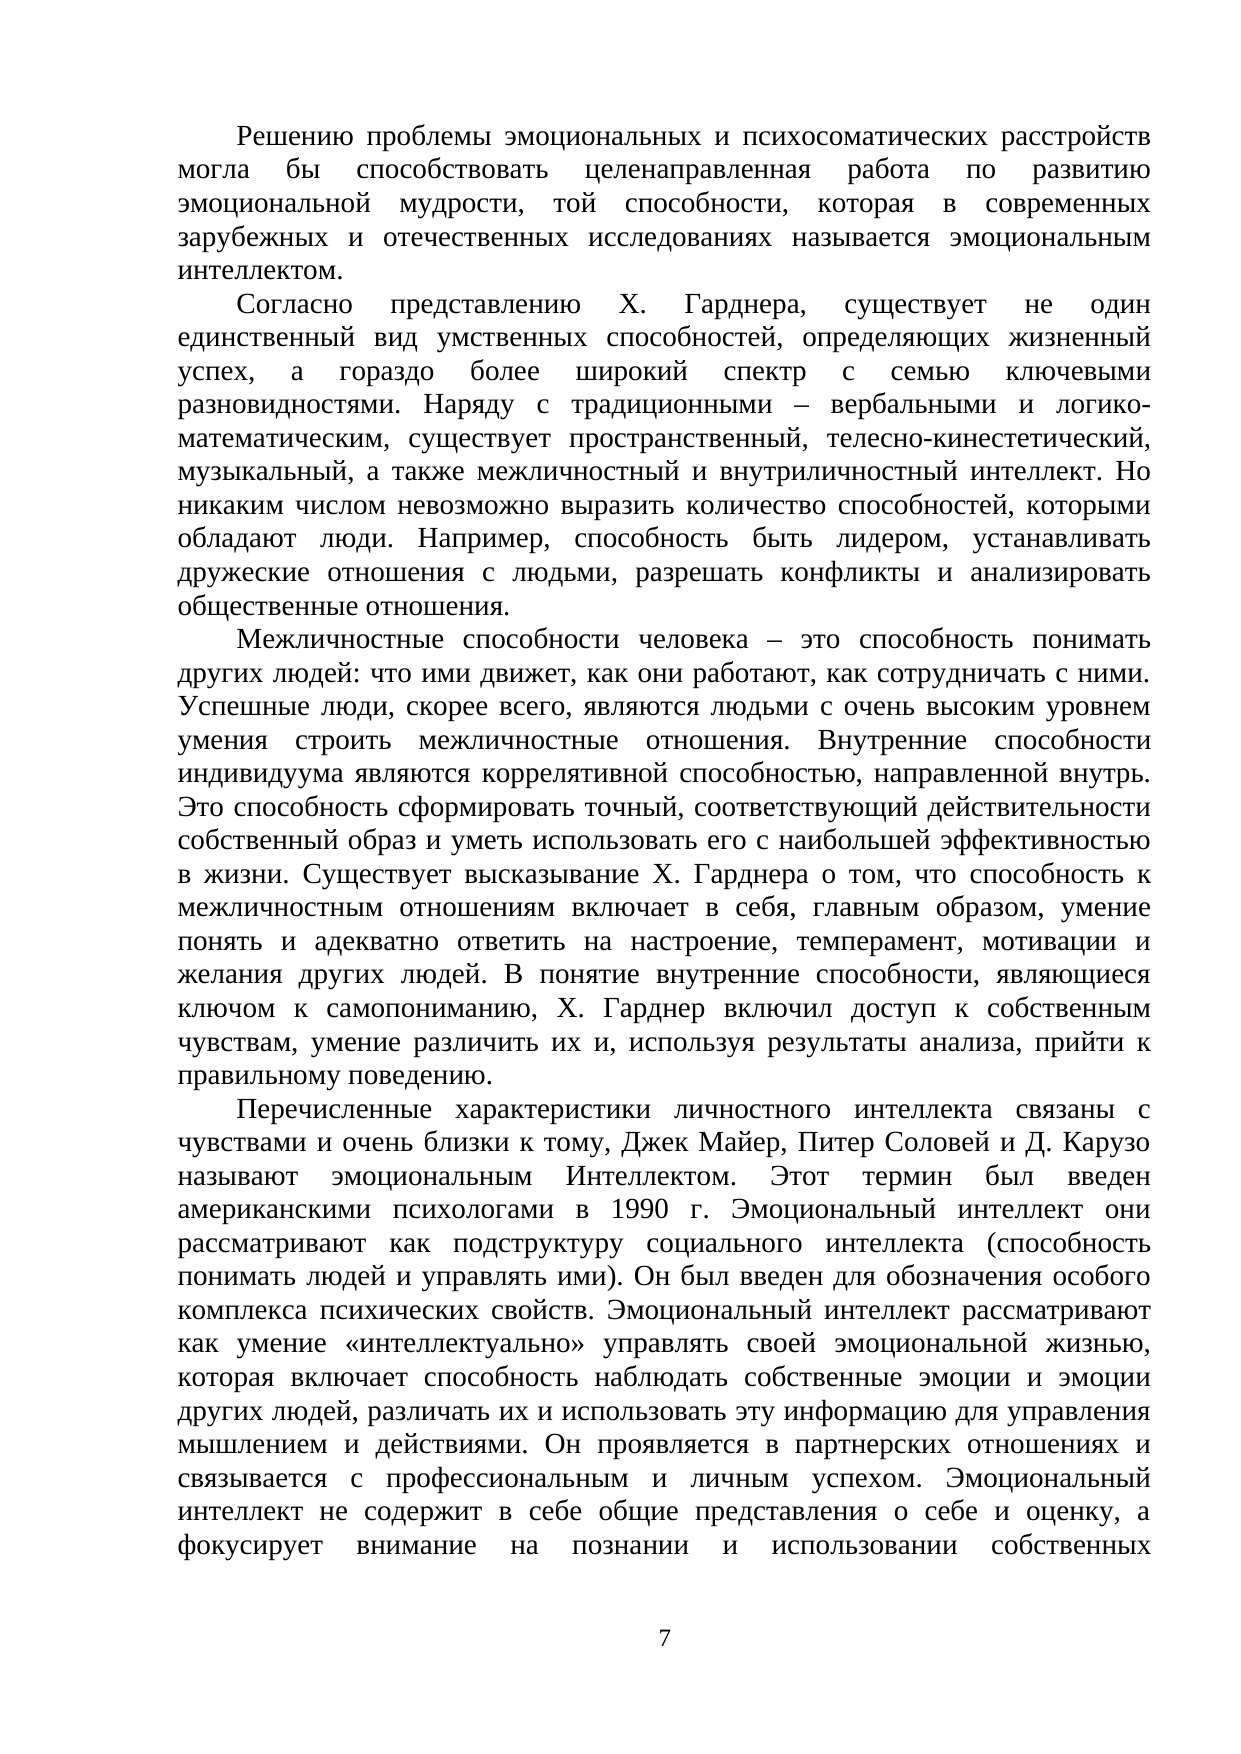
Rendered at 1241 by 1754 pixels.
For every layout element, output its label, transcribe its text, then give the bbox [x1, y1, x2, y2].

text Межличностные способности человека – это способность понимать других людей: что ими движет, как они работают, как сотрудничать с ними. Успешные люди, скорее всего, являются людьми с очень высоким уровнем умения строить межличностные отношения. Внутренние способности индивидуума являются коррелятивной способностью, направленной внутрь. Это способность сформировать точный, соответствующий действительности собственный образ и уметь использовать его с наибольшей эффективностью в жизни. Существует высказывание Х. Гарднера о том, что способность к межличностным отношениям включает в себя, главным образом, умение понять и адекватно ответить на настроение, темперамент, мотивации и желания других людей. В понятие внутренние способности, являющиеся ключом к самопониманию, Х. Гарднер включил доступ к собственным чувствам, умение различить их и, используя результаты анализа, прийти к правильному поведению. [177, 621, 1152, 1091]
text Решению проблемы эмоциональных и психосоматических расстройств могла бы способствовать целенаправленная работа по развитию эмоциональной мудрости, той способности, которая в современных зарубежных и отечественных исследованиях называется эмоциональным интеллектом. [177, 118, 1152, 286]
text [177, 1091, 1152, 1560]
text Согласно представлению Х. Гарднера, существует не один единственный вид умственных способностей, определяющих жизненный успех, а гораздо более широкий спектр с семью ключевыми разновидностями. Наряду с традиционными – вербальными и логико-математическим, существует пространственный, телесно-кинестетический, музыкальный, а также межличностный и внутриличностный интеллект. Но никаким числом невозможно выразить количество способностей, которыми обладают люди. Например, способность быть лидером, устанавливать дружеские отношения с людьми, разрешать конфликты и анализировать общественные отношения. [177, 286, 1152, 621]
